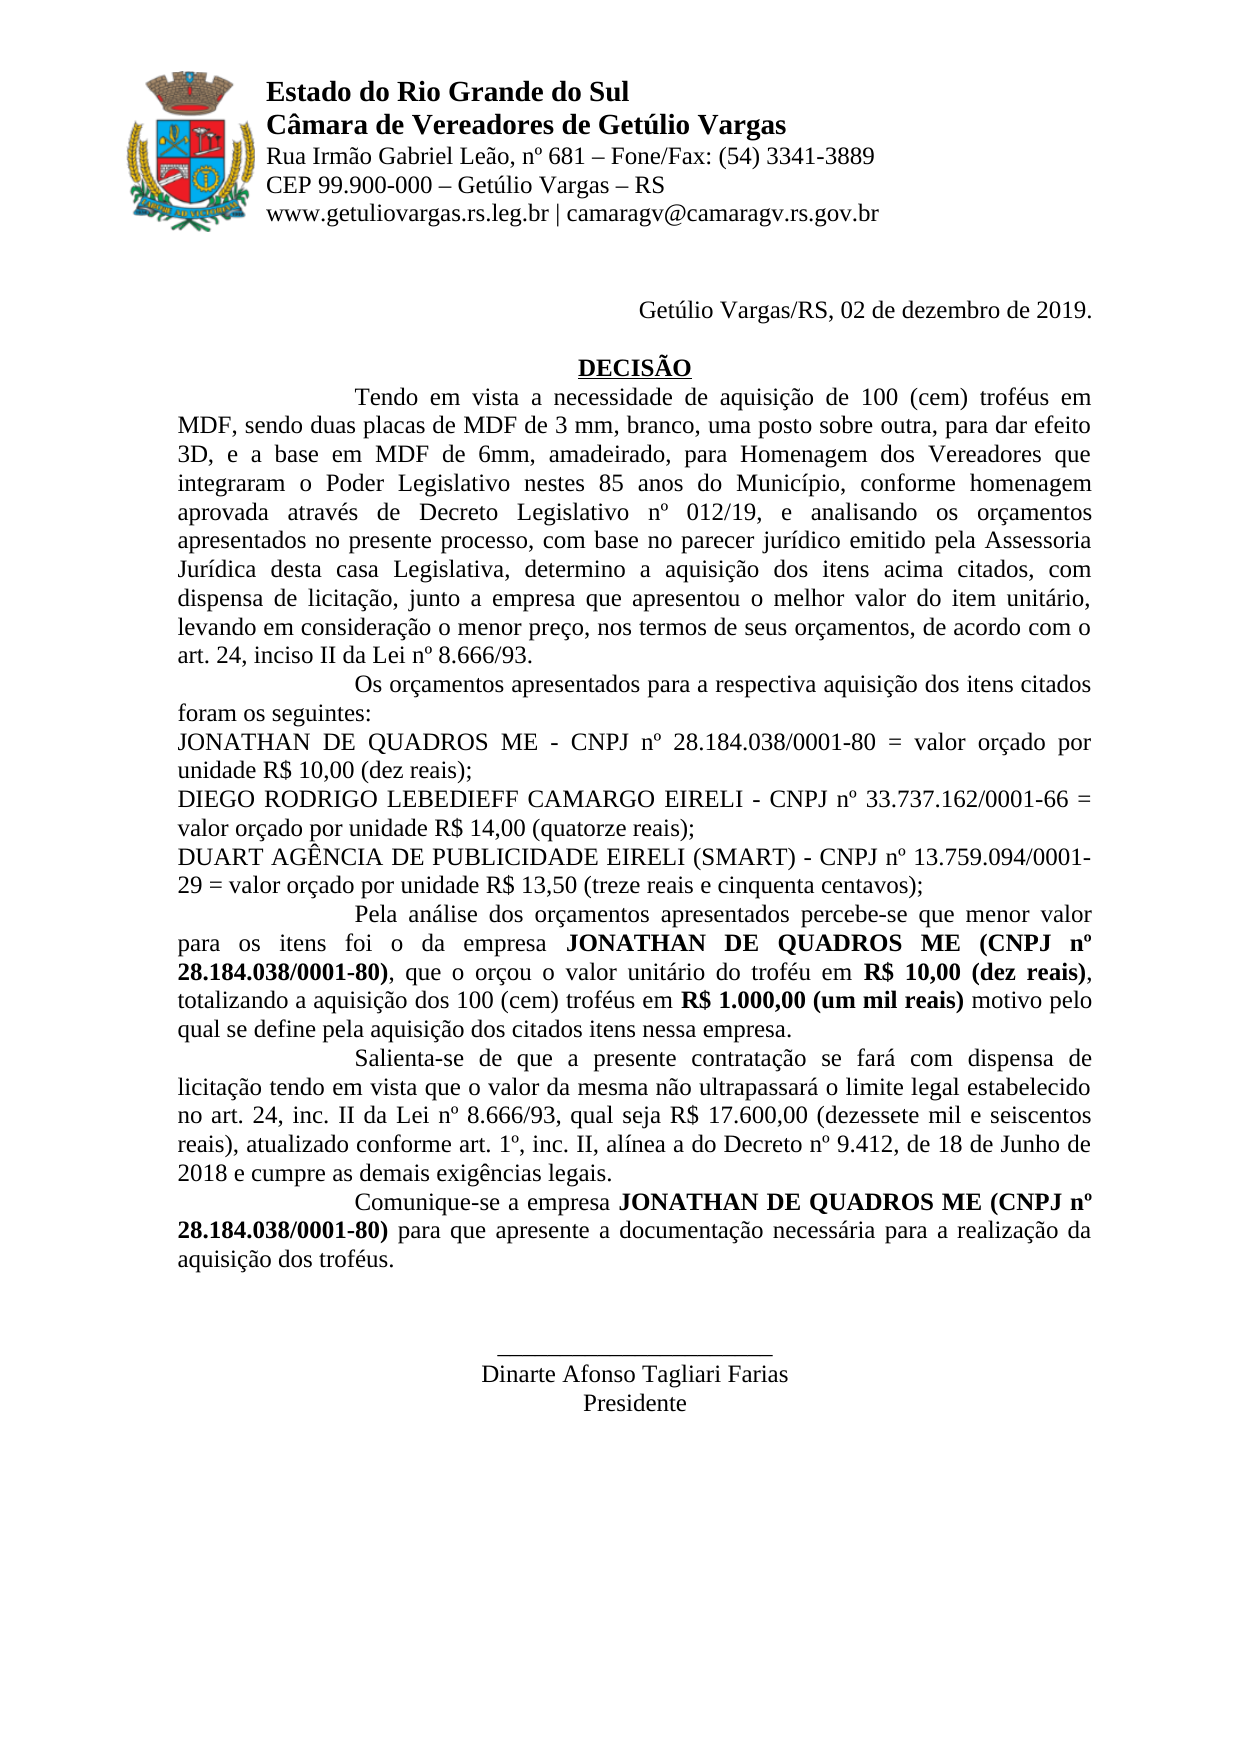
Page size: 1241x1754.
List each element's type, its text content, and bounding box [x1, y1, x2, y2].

picture [125, 71, 255, 232]
text ______________________ [177, 1330, 1092, 1359]
text Salienta-se de que a presente contratação se fará com dispensa de licitação tendo em vista que o valor da mesma não ultrapassará o limite legal estabelecido no art. 24, inc. II da Lei nº 8.666/93, qual seja R$ 17.600,00 (dezessete mil e seiscentos reais), atualizado conforme art. 1º, inc. II, alínea a do Decreto nº 9.412, de 18 de Junho de 2018 e cumpre as demais exigências legais. [177, 1043, 1092, 1187]
text Presidente [177, 1388, 1092, 1417]
text Dinarte Afonso Tagliari Farias [177, 1359, 1092, 1388]
text Getúlio Vargas/RS, 02 de dezembro de 2019. [177, 295, 1092, 324]
text Pela análise dos orçamentos apresentados percebe-se que menor valor para os itens foi o da empresa JONATHAN DE QUADROS ME (CNPJ nº 28.184.038/0001-80), que o orçou o valor unitário do troféu em R$ 10,00 (dez reais), totalizando a aquisição dos 100 (cem) troféus em R$ 1.000,00 (um mil reais) motivo pelo qual se define pela aquisição dos citados itens nessa empresa. [177, 899, 1092, 1043]
text DECISÃO [177, 353, 1092, 382]
text DIEGO RODRIGO LEBEDIEFF CAMARGO EIRELI - CNPJ nº 33.737.162/0001-66 = valor orçado por unidade R$ 14,00 (quatorze reais); [177, 784, 1092, 842]
text Os orçamentos apresentados para a respectiva aquisição dos itens citados foram os seguintes: [177, 669, 1092, 727]
text JONATHAN DE QUADROS ME - CNPJ nº 28.184.038/0001-80 = valor orçado por unidade R$ 10,00 (dez reais); [177, 727, 1092, 784]
text DUART AGÊNCIA DE PUBLICIDADE EIRELI (SMART) - CNPJ nº 13.759.094/0001-29 = valor orçado por unidade R$ 13,50 (treze reais e cinquenta centavos); [177, 842, 1092, 899]
text Comunique-se a empresa JONATHAN DE QUADROS ME (CNPJ nº 28.184.038/0001-80) para que apresente a documentação necessária para a realização da aquisição dos troféus. [177, 1187, 1092, 1273]
text Tendo em vista a necessidade de aquisição de 100 (cem) troféus em MDF, sendo duas placas de MDF de 3 mm, branco, uma posto sobre outra, para dar efeito 3D, e a base em MDF de 6mm, amadeirado, para Homenagem dos Vereadores que integraram o Poder Legislativo nestes 85 anos do Município, conforme homenagem aprovada através de Decreto Legislativo nº 012/19, e analisando os orçamentos apresentados no presente processo, com base no parecer jurídico emitido pela Assessoria Jurídica desta casa Legislativa, determino a aquisição dos itens acima citados, com dispensa de licitação, junto a empresa que apresentou o melhor valor do item unitário, levando em consideração o menor preço, nos termos de seus orçamentos, de acordo com o art. 24, inciso II da Lei nº 8.666/93. [177, 382, 1092, 669]
